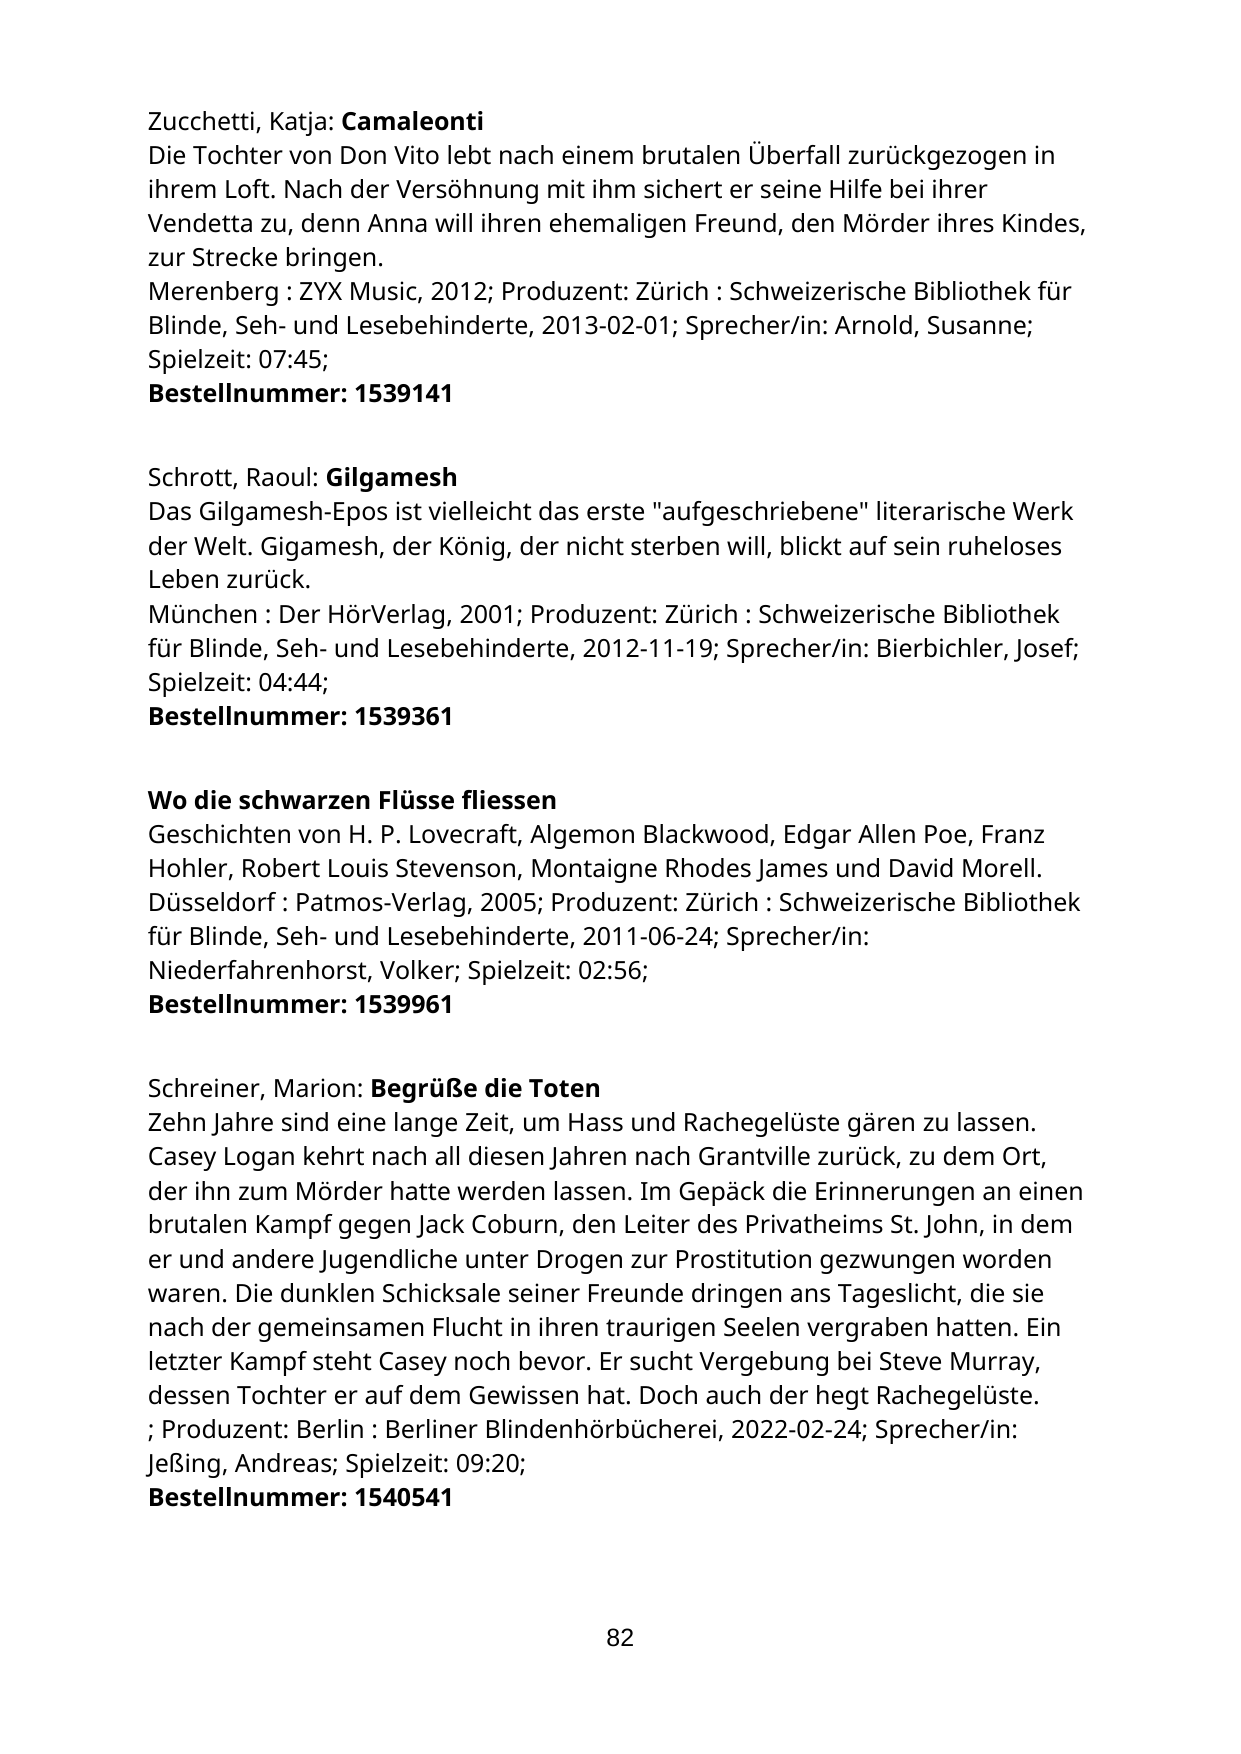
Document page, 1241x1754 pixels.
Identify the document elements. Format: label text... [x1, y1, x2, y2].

text Schrott, Raoul: Gilgamesh Das Gilgamesh-Epos ist vielleicht das erste "aufgeschriebene" literarische Werk der Welt. Gigamesh, der König, der nicht sterben will, blickt auf sein ruheloses Leben zurück. München : Der HörVerlag, 2001; Produzent: Zürich : Schweizerische Bibliothek für Blinde, Seh- und Lesebehinderte, 2012-11-19; Sprecher/in: Bierbichler, Josef; Spielzeit: 04:44; Bestellnummer: 1539361 [148, 460, 1093, 732]
text Wo die schwarzen Flüsse fliessen Geschichten von H. P. Lovecraft, Algemon Blackwood, Edgar Allen Poe, Franz Hohler, Robert Louis Stevenson, Montaigne Rhodes James und David Morell. Düsseldorf : Patmos-Verlag, 2005; Produzent: Zürich : Schweizerische Bibliothek für Blinde, Seh- und Lesebehinderte, 2011-06-24; Sprecher/in: Niederfahrenhorst, Volker; Spielzeit: 02:56; Bestellnummer: 1539961 [148, 782, 1093, 1021]
text Schreiner, Marion: Begrüße die Toten Zehn Jahre sind eine lange Zeit, um Hass und Rachegelüste gären zu lassen. Casey Logan kehrt nach all diesen Jahren nach Grantville zurück, zu dem Ort, der ihn zum Mörder hatte werden lassen. Im Gepäck die Erinnerungen an einen brutalen Kampf gegen Jack Coburn, den Leiter des Privatheims St. John, in dem er und andere Jugendliche unter Drogen zur Prostitution gezwungen worden waren. Die dunklen Schicksale seiner Freunde dringen ans Tageslicht, die sie nach der gemeinsamen Flucht in ihren traurigen Seelen vergraben hatten. Ein letzter Kampf steht Casey noch bevor. Er sucht Vergebung bei Steve Murray, dessen Tochter er auf dem Gewissen hat. Doch auch der hegt Rachegelüste. ; Produzent: Berlin : Berliner Blindenhörbücherei, 2022-02-24; Sprecher/in: Jeßing, Andreas; Spielzeit: 09:20; Bestellnummer: 1540541 [148, 1071, 1093, 1514]
text Zucchetti, Katja: Camaleonti Die Tochter von Don Vito lebt nach einem brutalen Überfall zurückgezogen in ihrem Loft. Nach der Versöhnung mit ihm sichert er seine Hilfe bei ihrer Vendetta zu, denn Anna will ihren ehemaligen Freund, den Mörder ihres Kindes, zur Strecke bringen. Merenberg : ZYX Music, 2012; Produzent: Zürich : Schweizerische Bibliothek für Blinde, Seh- und Lesebehinderte, 2013-02-01; Sprecher/in: Arnold, Susanne; Spielzeit: 07:45; Bestellnummer: 1539141 [148, 103, 1093, 410]
